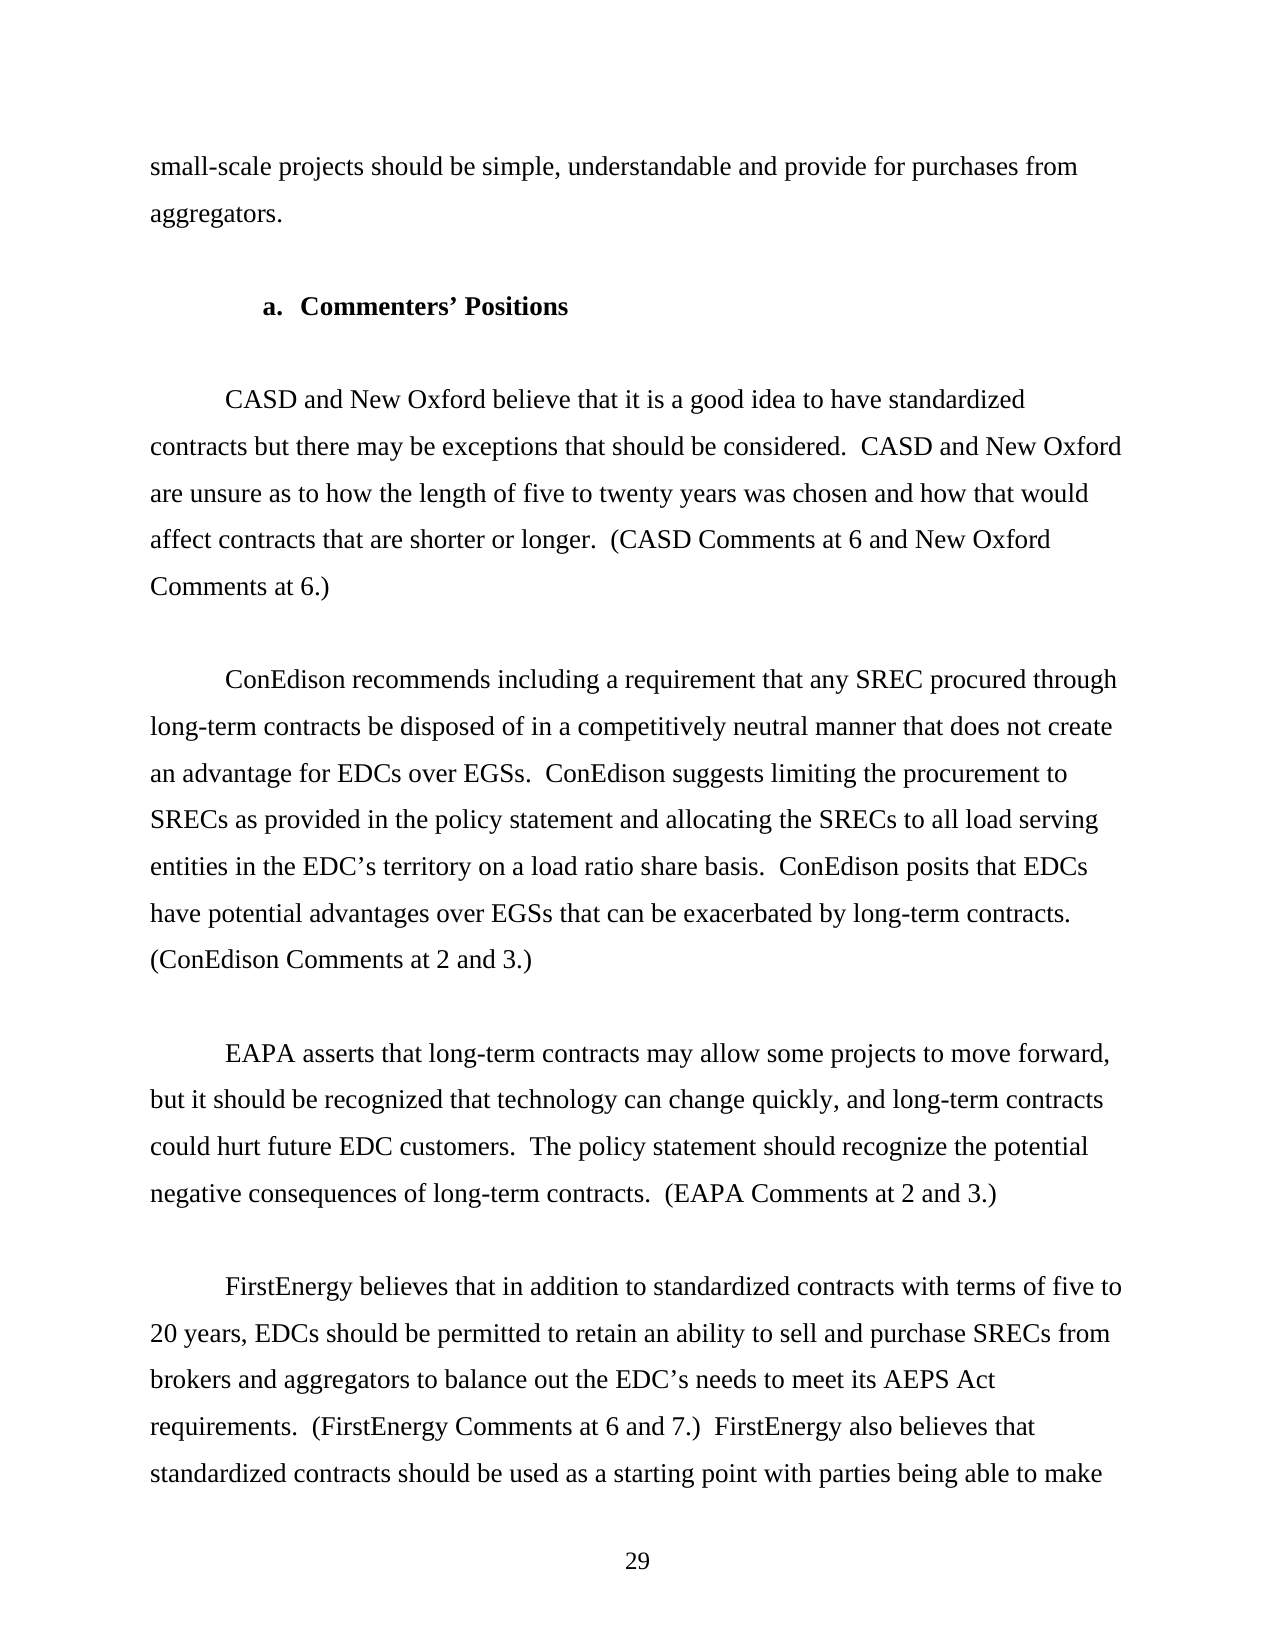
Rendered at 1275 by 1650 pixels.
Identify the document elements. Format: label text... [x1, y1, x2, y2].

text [150, 150, 1125, 228]
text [150, 1270, 1125, 1488]
text CASD and New Oxford believe that it is a good idea to have standardized contracts but there may be exceptions that should be considered. CASD and New Oxford are unsure as to how the length of five to twenty years was chosen and how that would affect contracts that are shorter or longer. (CASD Comments at 6 and New Oxford Comments at 6.) [150, 383, 1125, 601]
text EAPA asserts that long-term contracts may allow some projects to move forward, but it should be recognized that technology can change quickly, and long-term contracts could hurt future EDC customers. The policy statement should recognize the potential negative consequences of long-term contracts. (EAPA Comments at 2 and 3.) [150, 1037, 1125, 1208]
list Commenters’ Positions [262, 290, 1125, 321]
text ConEdison recommends including a requirement that any SREC procured through long-term contracts be disposed of in a competitively neutral manner that does not create an advantage for EDCs over EGSs. ConEdison suggests limiting the procurement to SRECs as provided in the policy statement and allocating the SRECs to all load serving entities in the EDC’s territory on a load ratio share basis. ConEdison posits that EDCs have potential advantages over EGSs that can be exacerbated by long-term contracts. (ConEdison Comments at 2 and 3.) [150, 663, 1125, 974]
